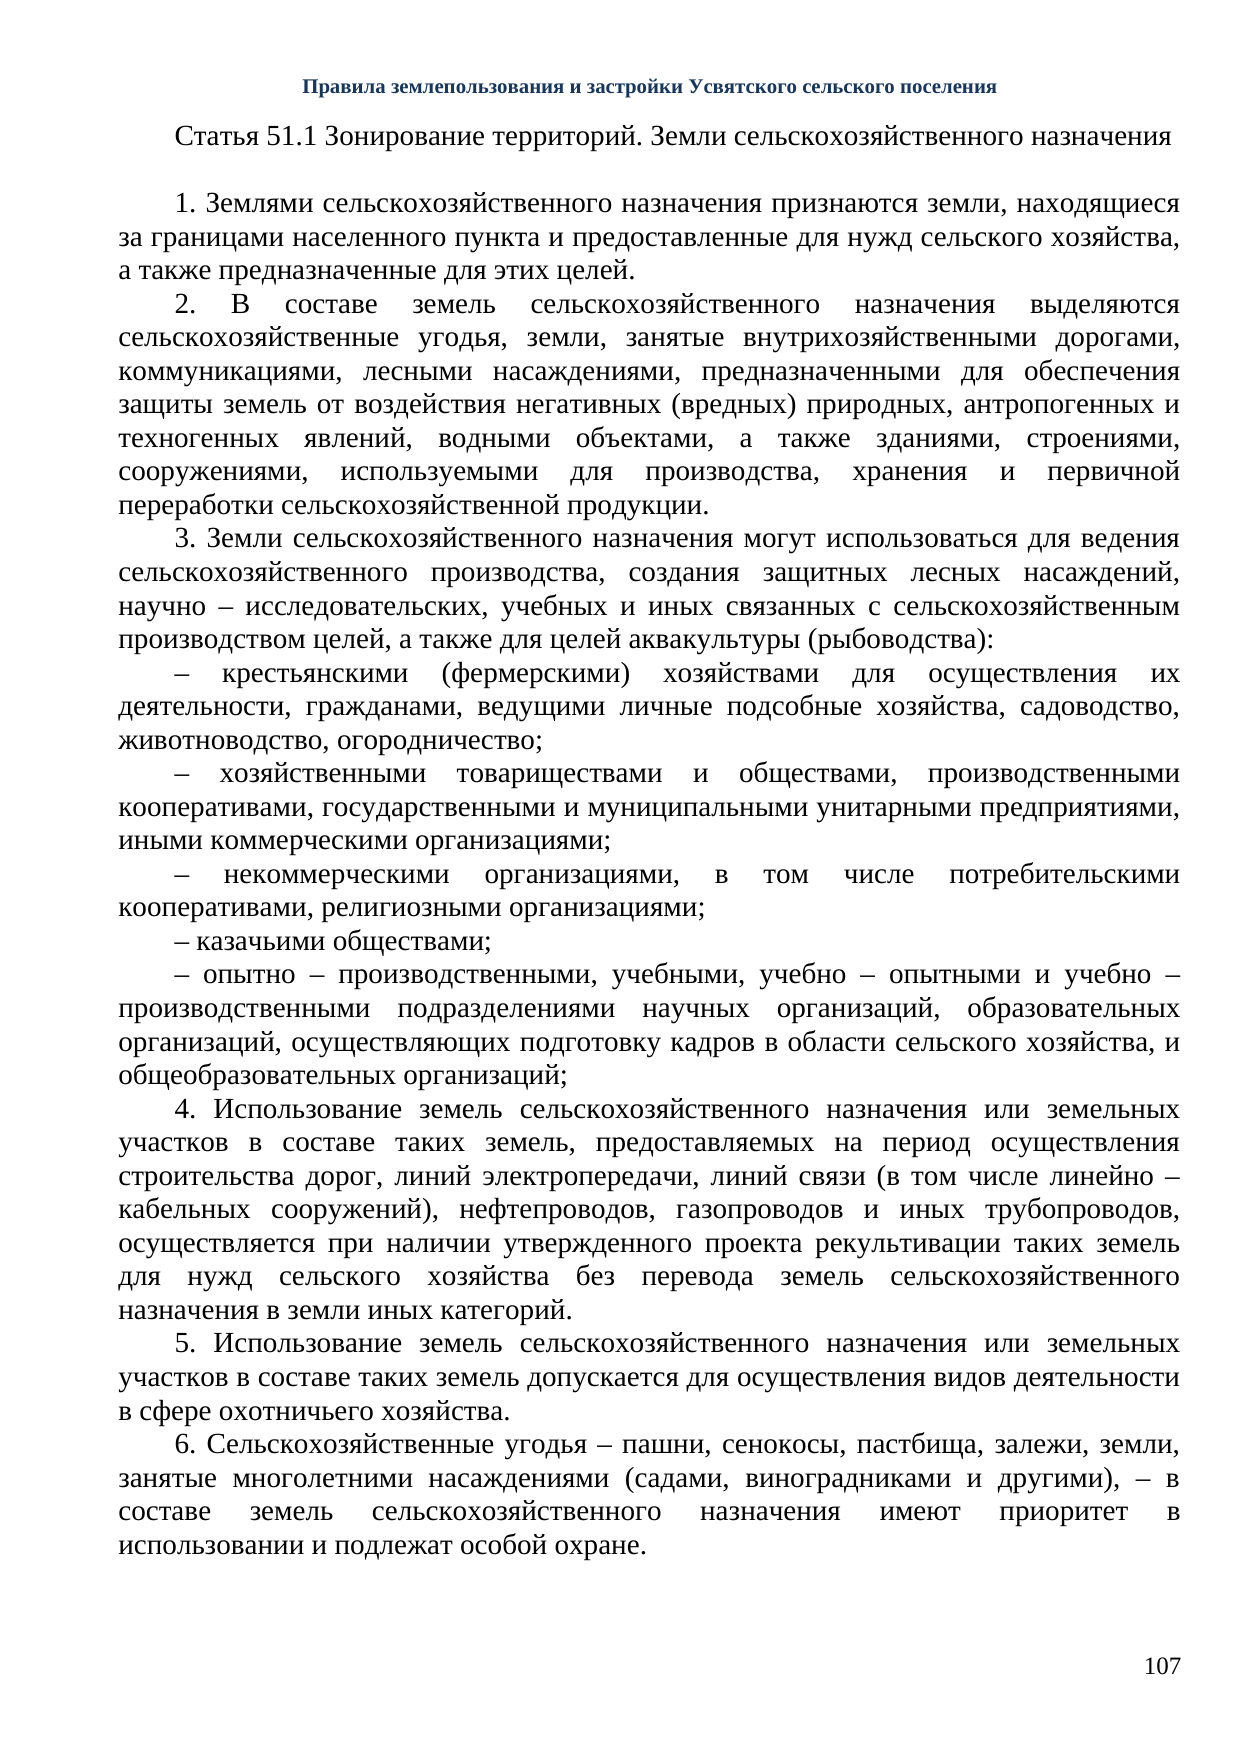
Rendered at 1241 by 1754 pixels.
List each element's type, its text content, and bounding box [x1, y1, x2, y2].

text 4. Использование земель сельскохозяйственного назначения или земельных участков в составе таких земель, предоставляемых на период осуществления строительства дорог, линий электропередачи, линий связи (в том числе линейно – кабельных сооружений), нефтепроводов, газопроводов и иных трубопроводов, осуществляется при наличии утвержденного проекта рекультивации таких земель для нужд сельского хозяйства без перевода земель сельскохозяйственного назначения в земли иных категорий. [118, 1091, 1181, 1326]
text Статья 51.1 Зонирование территорий. Земли сельскохозяйственного назначения [118, 118, 1181, 152]
text 6. Сельскохозяйственные угодья – пашни, сенокосы, пастбища, залежи, земли, занятые многолетними насаждениями (садами, виноградниками и другими), – в составе земель сельскохозяйственного назначения имеют приоритет в использовании и подлежат особой охране. [118, 1426, 1181, 1560]
text 2. В составе земель сельскохозяйственного назначения выделяются сельскохозяйственные угодья, земли, занятые внутрихозяйственными дорогами, коммуникациями, лесными насаждениями, предназначенными для обеспечения защиты земель от воздействия негативных (вредных) природных, антропогенных и техногенных явлений, водными объектами, а также зданиями, строениями, сооружениями, используемыми для производства, хранения и первичной переработки сельскохозяйственной продукции. [118, 286, 1181, 521]
text – казачьими обществами; [118, 923, 1181, 957]
text 1. Землями сельскохозяйственного назначения признаются земли, находящиеся за границами населенного пункта и предоставленные для нужд сельского хозяйства, а также предназначенные для этих целей. [118, 185, 1181, 286]
text – хозяйственными товариществами и обществами, производственными кооперативами, государственными и муниципальными унитарными предприятиями, иными коммерческими организациями; [118, 755, 1181, 856]
text 5. Использование земель сельскохозяйственного назначения или земельных участков в составе таких земель допускается для осуществления видов деятельности в сфере охотничьего хозяйства. [118, 1326, 1181, 1426]
text – некоммерческими организациями, в том числе потребительскими кооперативами, религиозными организациями; [118, 856, 1181, 923]
text – опытно – производственными, учебными, учебно – опытными и учебно – производственными подразделениями научных организаций, образовательных организаций, осуществляющих подготовку кадров в области сельского хозяйства, и общеобразовательных организаций; [118, 957, 1181, 1091]
text – крестьянскими (фермерскими) хозяйствами для осуществления их деятельности, гражданами, ведущими личные подсобные хозяйства, садоводство, животноводство, огородничество; [118, 655, 1181, 755]
text 3. Земли сельскохозяйственного назначения могут использоваться для ведения сельскохозяйственного производства, создания защитных лесных насаждений, научно – исследовательских, учебных и иных связанных с сельскохозяйственным производством целей, а также для целей аквакультуры (рыбоводства): [118, 521, 1181, 655]
